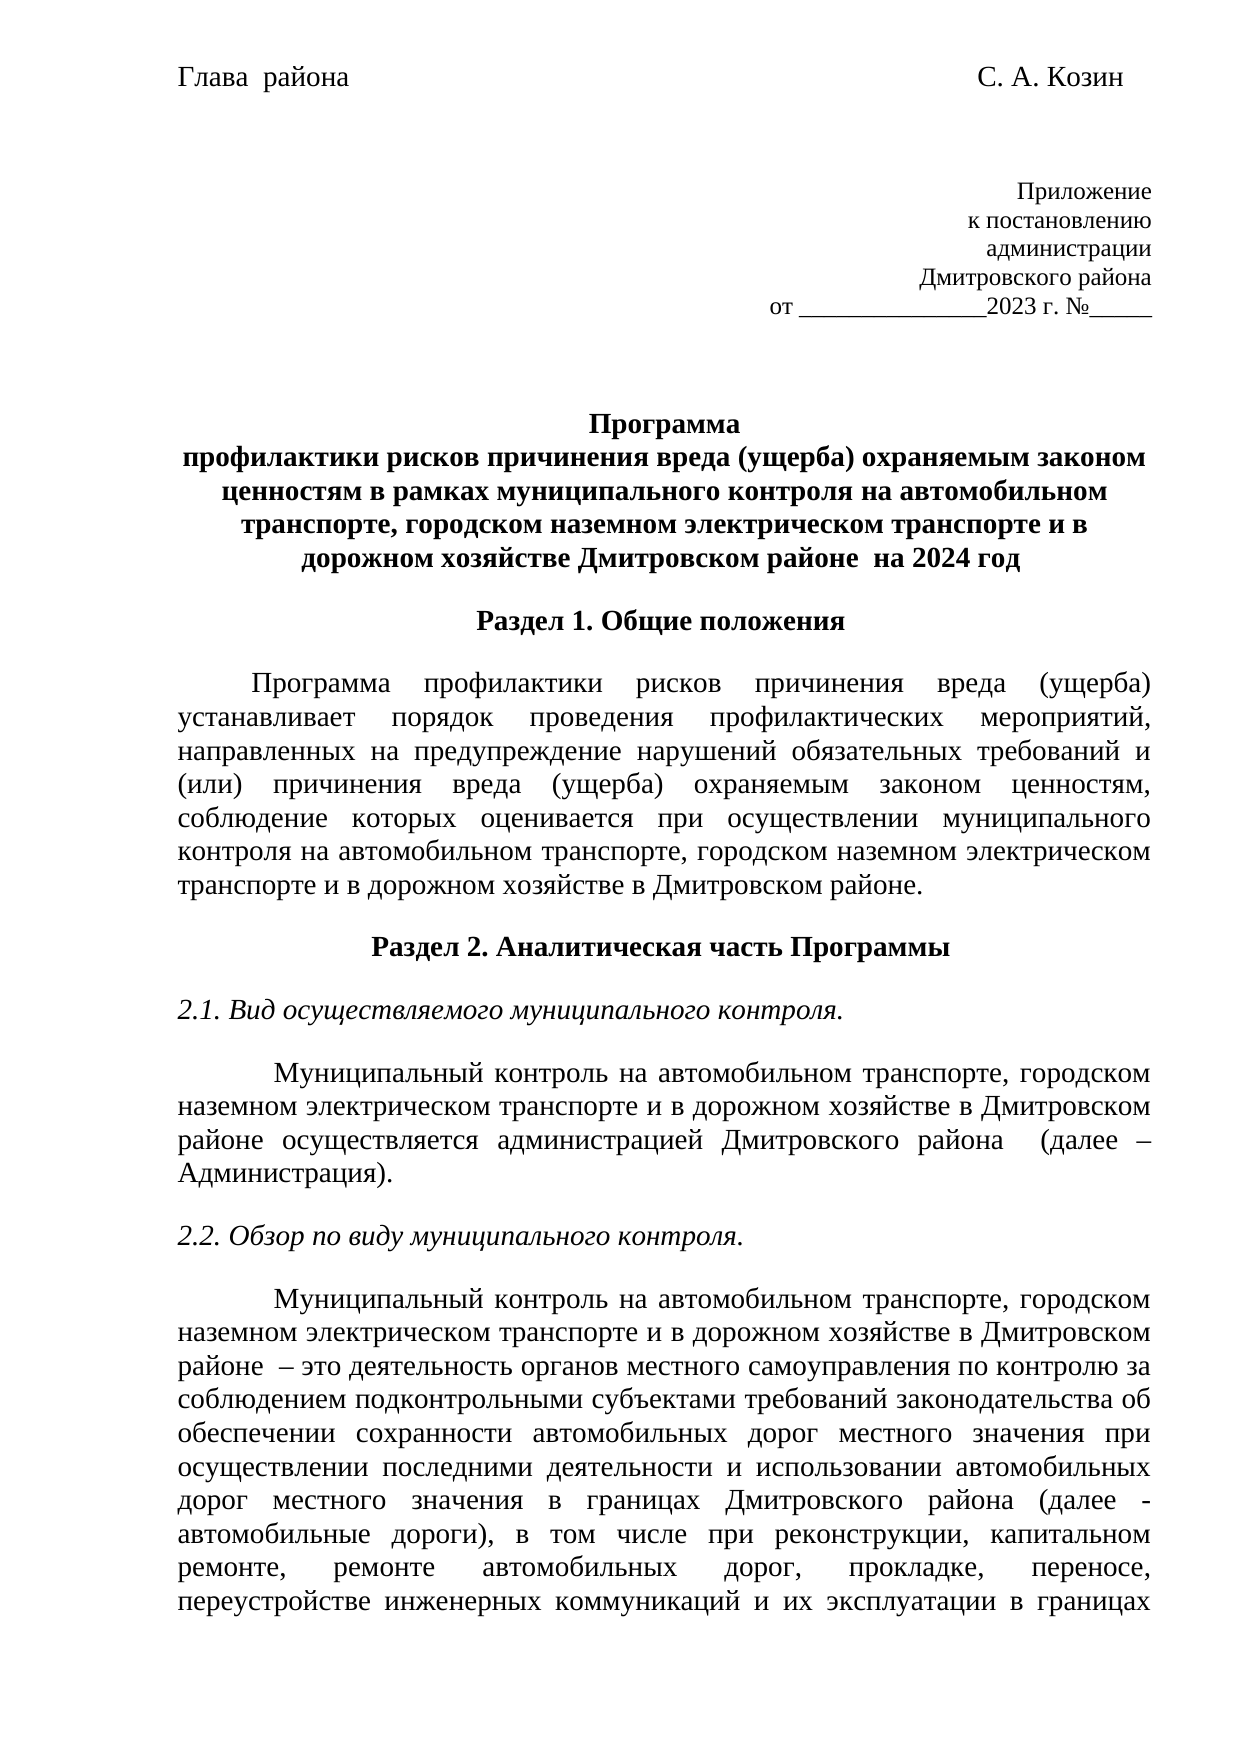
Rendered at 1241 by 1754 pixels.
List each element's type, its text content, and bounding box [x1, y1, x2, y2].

text профилактики рисков причинения вреда (ущерба) охраняемым законом ценностям в рамках муниципального контроля на автомобильном транспорте, городском наземном электрическом транспорте и в дорожном хозяйстве Дмитровском районе на 2024 год [177, 439, 1152, 574]
text 2.2. Обзор по виду муниципального контроля. [177, 1218, 1152, 1252]
text Приложение [177, 176, 1152, 205]
text Раздел 2. Аналитическая часть Программы [177, 929, 1152, 963]
text Программа профилактики рисков причинения вреда (ущерба) устанавливает порядок проведения профилактических мероприятий, направленных на предупреждение нарушений обязательных требований и (или) причинения вреда (ущерба) охраняемым законом ценностям, соблюдение которых оценивается при осуществлении муниципального контроля на автомобильном транспорте, городском наземном электрическом транспорте и в дорожном хозяйстве в Дмитровском районе. [177, 666, 1152, 900]
text Дмитровского района [177, 262, 1152, 291]
text от _______________2023 г. №_____ [177, 291, 1152, 320]
text 2.1. Вид осуществляемого муниципального контроля. [177, 992, 1152, 1026]
text Глава района С. А. Козин [177, 59, 1152, 93]
text Раздел 1. Общие положения [177, 603, 1152, 636]
text Муниципальный контроль на автомобильном транспорте, городском наземном электрическом транспорте и в дорожном хозяйстве в Дмитровском районе осуществляется администрацией Дмитровского района (далее – Администрация). [177, 1055, 1152, 1189]
text Программа [177, 406, 1152, 439]
text администрации [177, 233, 1152, 262]
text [177, 1281, 1152, 1616]
text к постановлению [177, 205, 1152, 233]
